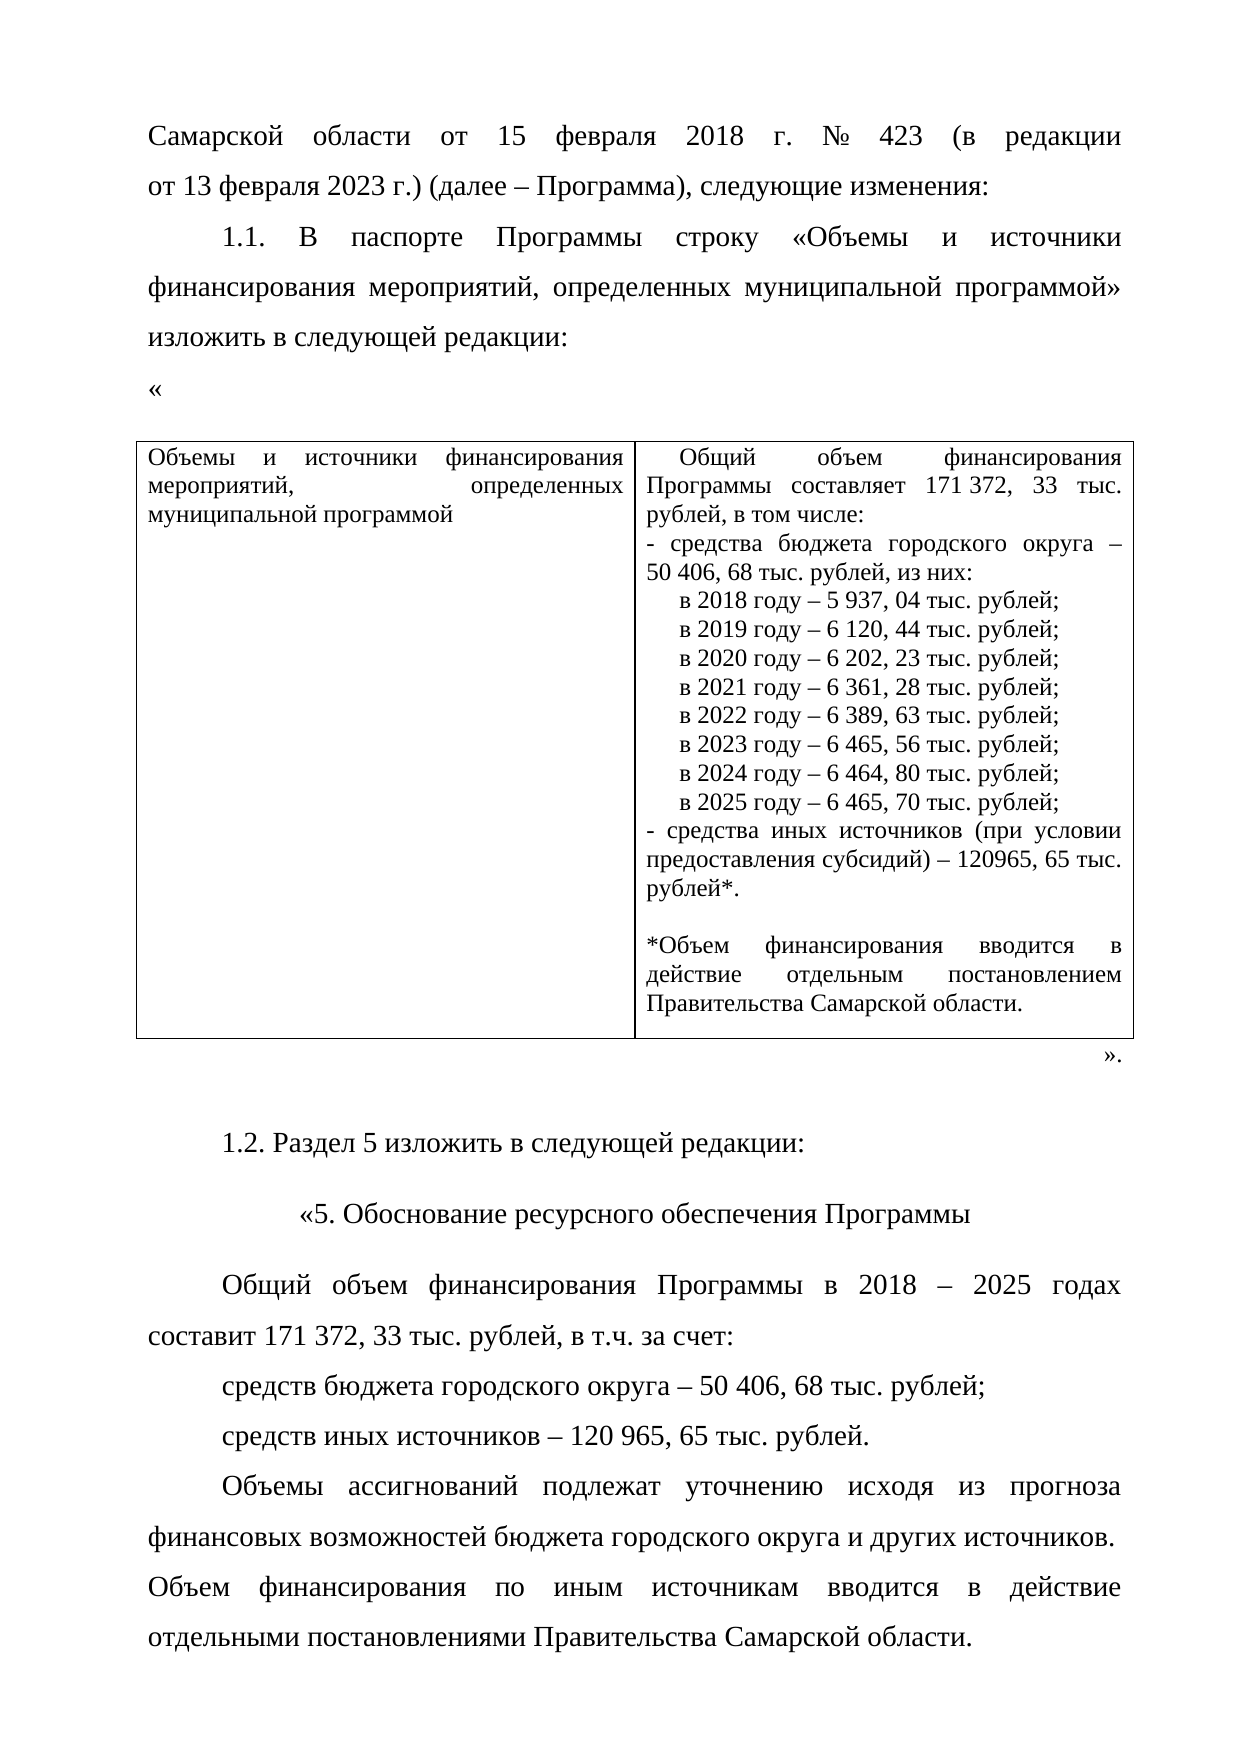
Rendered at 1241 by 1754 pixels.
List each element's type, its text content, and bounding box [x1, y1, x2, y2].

text Объем финансирования по иным источникам вводится в действие отдельными постановлениями Правительства Самарской области. [148, 1569, 1122, 1653]
title « [148, 370, 1122, 403]
text средств бюджета городского округа – 50 406, 68 тыс. рублей; [148, 1368, 1122, 1401]
title ». [148, 1039, 1122, 1067]
table_header Объемы и источники финансирования мероприятий, определенных муниципальной программой [137, 442, 634, 1038]
title 1.2. Раздел 5 изложить в следующей редакции: [148, 1125, 1122, 1158]
title 1.1. В паспорте Программы строку «Объемы и источники финансирования мероприятий, определенных муниципальной программой» изложить в следующей редакции: [148, 219, 1122, 353]
text средств иных источников – 120 965, 65 тыс. рублей. [148, 1418, 1122, 1452]
text Общий объем финансирования Программы в 2018 – 2025 годах составит 171 372, 33 тыс. рублей, в т.ч. за счет: [148, 1267, 1122, 1351]
table_header Общий объем финансирования Программы составляет 171 372, 33 тыс. рублей, в том числе: - средства бюджета городского округа – 50 406, 68 тыс. рублей, из них: в 2018 году – 5 937, 04 тыс. рублей; в 2019 году – 6 120, 44 тыс. рублей; в 2020 году – 6 202, 23 тыс. рублей; в 2021 году – 6 361, 28 тыс. рублей; в 2022 году – 6 389, 63 тыс. рублей; в 2023 году – 6 465, 56 тыс. рублей; в 2024 году – 6 464, 80 тыс. рублей; в 2025 году – 6 465, 70 тыс. рублей; - средства иных источников (при условии предоставления субсидий) – 120965, 65 тыс. рублей*. *Объем финансирования вводится в действие отдельным постановлением Правительства Самарской области. [636, 442, 1133, 1038]
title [148, 118, 1122, 202]
text «5. Обоснование ресурсного обеспечения Программы [148, 1196, 1122, 1230]
text Объемы ассигнований подлежат уточнению исходя из прогноза финансовых возможностей бюджета городского округа и других источников. [148, 1468, 1122, 1552]
